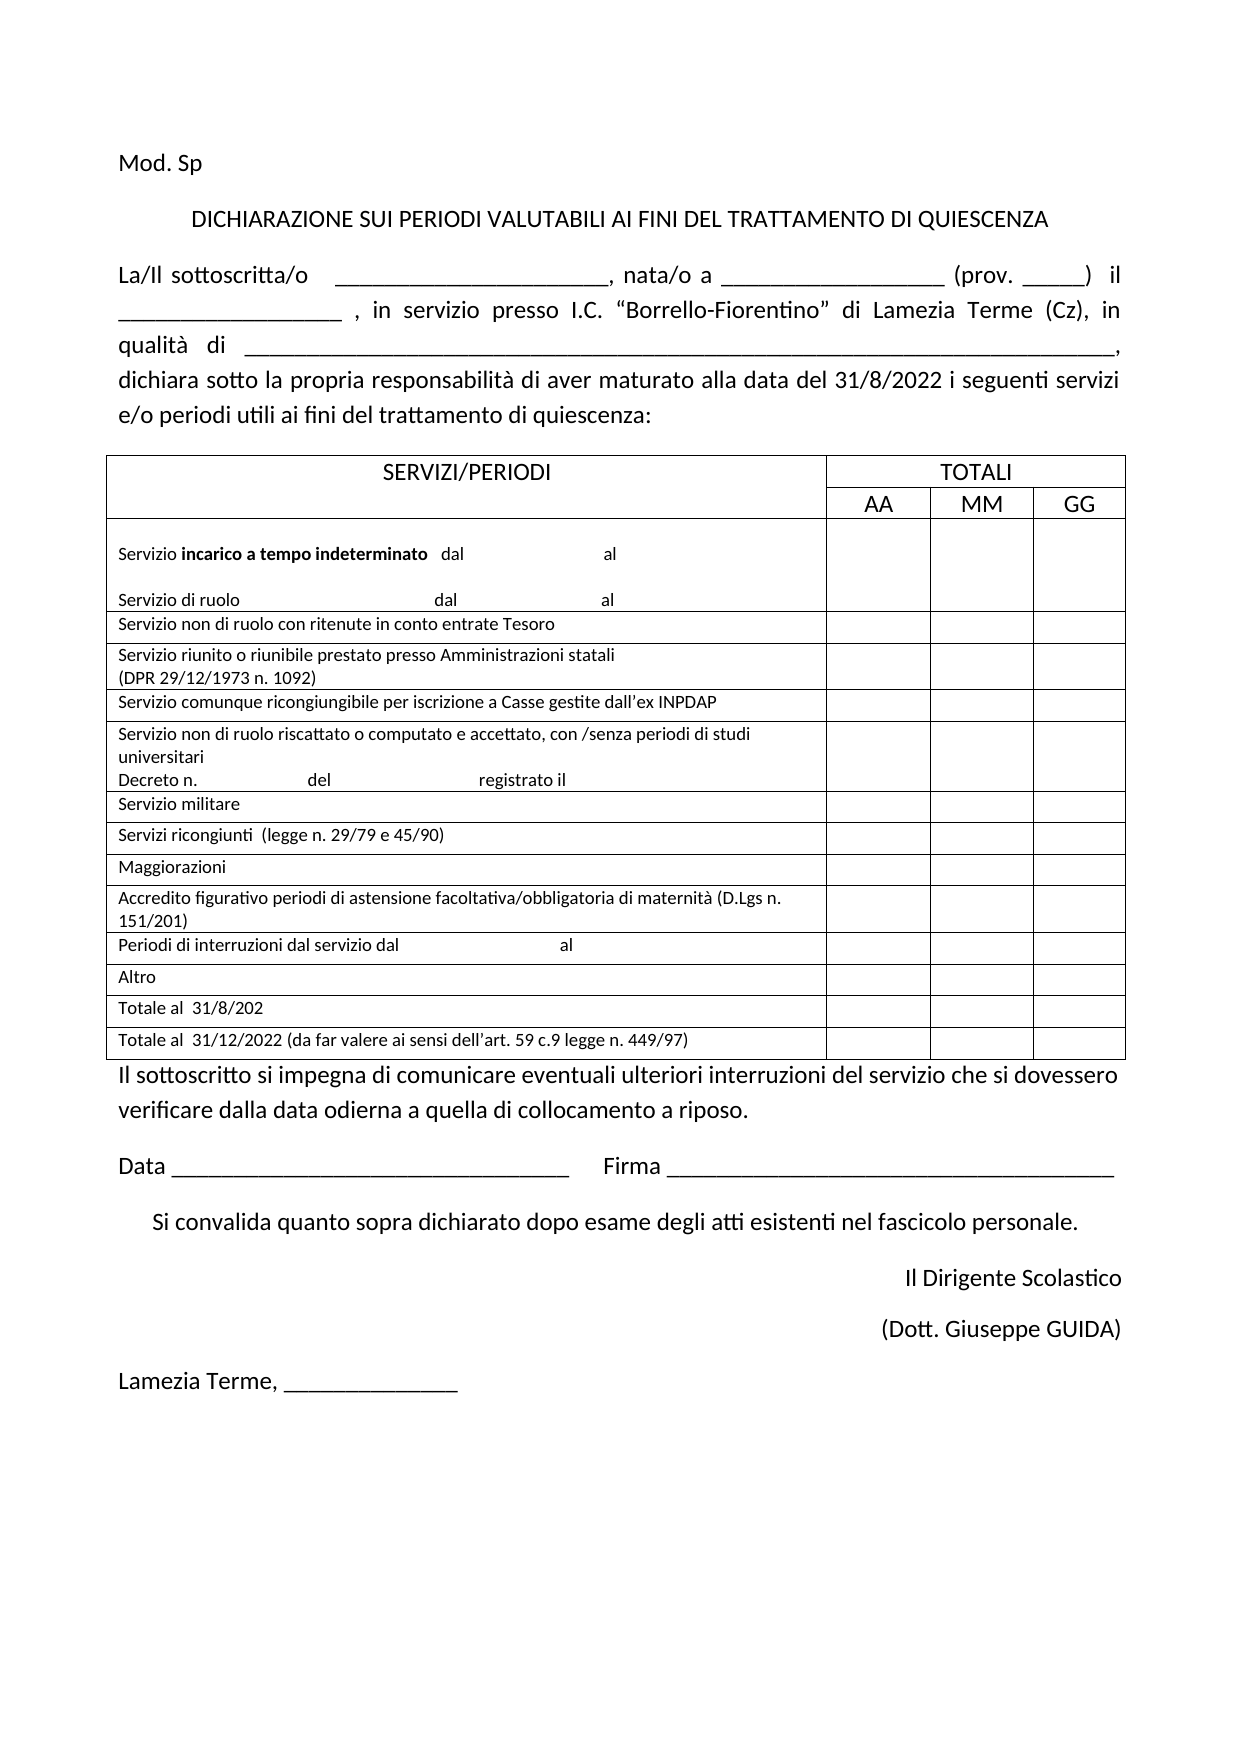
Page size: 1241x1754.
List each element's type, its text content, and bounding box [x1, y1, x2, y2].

table_cell Maggiorazioni [107, 855, 826, 885]
table_cell Servizio incarico a tempo indeterminato dal al Servizio di ruolo dal al [107, 519, 826, 611]
table_cell [827, 933, 930, 964]
table_cell [1034, 886, 1125, 932]
table_cell [931, 933, 1033, 964]
table_cell [1034, 965, 1125, 995]
table_cell [1034, 933, 1125, 964]
table_cell [931, 612, 1033, 642]
text (Dott. Giuseppe GUIDA) [118, 1313, 1122, 1344]
table_header TOTALI [827, 456, 1125, 487]
table_cell [1034, 722, 1125, 791]
table_cell [827, 722, 930, 791]
table_cell [827, 519, 930, 611]
table_cell [827, 886, 930, 932]
table_cell [1034, 519, 1125, 611]
table_cell Altro [107, 965, 826, 995]
table_cell [931, 855, 1033, 885]
table_cell [1034, 823, 1125, 854]
text Il Dirigente Scolastico [118, 1262, 1122, 1293]
table_cell Totale al 31/8/202 [107, 996, 826, 1027]
table_cell [827, 612, 930, 642]
table_cell [931, 886, 1033, 932]
table_cell [931, 690, 1033, 721]
table_cell [827, 855, 930, 885]
text Mod. Sp [118, 148, 1122, 178]
table_cell Totale al 31/12/2022 (da far valere ai sensi dell’art. 59 c.9 legge n. 449/97) [107, 1028, 826, 1058]
text Lamezia Terme, ______________ [118, 1365, 1122, 1395]
table_cell GG [1034, 488, 1125, 518]
table_cell MM [931, 488, 1033, 518]
table_cell [1034, 1028, 1125, 1058]
table_cell [827, 1028, 930, 1058]
table_cell [1034, 792, 1125, 822]
table_cell [931, 792, 1033, 822]
table_cell [931, 519, 1033, 611]
table_header SERVIZI/PERIODI [107, 456, 826, 518]
table_cell [827, 690, 930, 721]
table_cell [931, 965, 1033, 995]
table_cell [1034, 644, 1125, 689]
table_cell [827, 823, 930, 854]
table_cell Servizio non di ruolo con ritenute in conto entrate Tesoro [107, 612, 826, 642]
text DICHIARAZIONE SUI PERIODI VALUTABILI AI FINI DEL TRATTAMENTO DI QUIESCENZA [118, 203, 1122, 234]
table_cell Servizi ricongiunti (legge n. 29/79 e 45/90) [107, 823, 826, 854]
table_cell Accredito figurativo periodi di astensione facoltativa/obbligatoria di maternità (D.Lgs n. 151/201) [107, 886, 826, 932]
table_cell [931, 722, 1033, 791]
table_cell [931, 823, 1033, 854]
table_cell AA [827, 488, 930, 518]
table_cell [1034, 855, 1125, 885]
table_cell [931, 1028, 1033, 1058]
table_cell [931, 644, 1033, 689]
table_cell Servizio riunito o riunibile prestato presso Amministrazioni statali (DPR 29/12/1973 n. 1092) [107, 644, 826, 689]
text Il sottoscritto si impegna di comunicare eventuali ulteriori interruzioni del servizio che si dovessero verificare dalla data odierna a quella di collocamento a riposo. [118, 1060, 1122, 1125]
table_cell Periodi di interruzioni dal servizio dal al [107, 933, 826, 964]
table_cell Servizio comunque ricongiungibile per iscrizione a Casse gestite dall’ex INPDAP [107, 690, 826, 721]
table_cell [827, 996, 930, 1027]
table_cell [827, 965, 930, 995]
text La/Il sottoscritta/o ______________________, nata/o a __________________ (prov. _____) il __________________ , in servizio presso I.C. “Borrello-Fiorentino” di Lamezia Terme (Cz), in qualità di ______________________________________________________________________, dichiara sotto la propria responsabilità di aver maturato alla data del 31/8/2022 i seguenti servizi e/o periodi utili ai fini del trattamento di quiescenza: [118, 259, 1122, 430]
table_cell Servizio non di ruolo riscattato o computato e accettato, con /senza periodi di studi universitari Decreto n. del registrato il [107, 722, 826, 791]
text Si convalida quanto sopra dichiarato dopo esame degli atti esistenti nel fascicolo personale. [118, 1206, 1122, 1237]
table_cell [1034, 996, 1125, 1027]
table_cell [1034, 612, 1125, 642]
table_cell [1034, 690, 1125, 721]
table_cell Servizio militare [107, 792, 826, 822]
table_cell [827, 792, 930, 822]
text Data ________________________________ Firma ____________________________________ [118, 1150, 1122, 1181]
table_cell [827, 644, 930, 689]
table_cell [931, 996, 1033, 1027]
